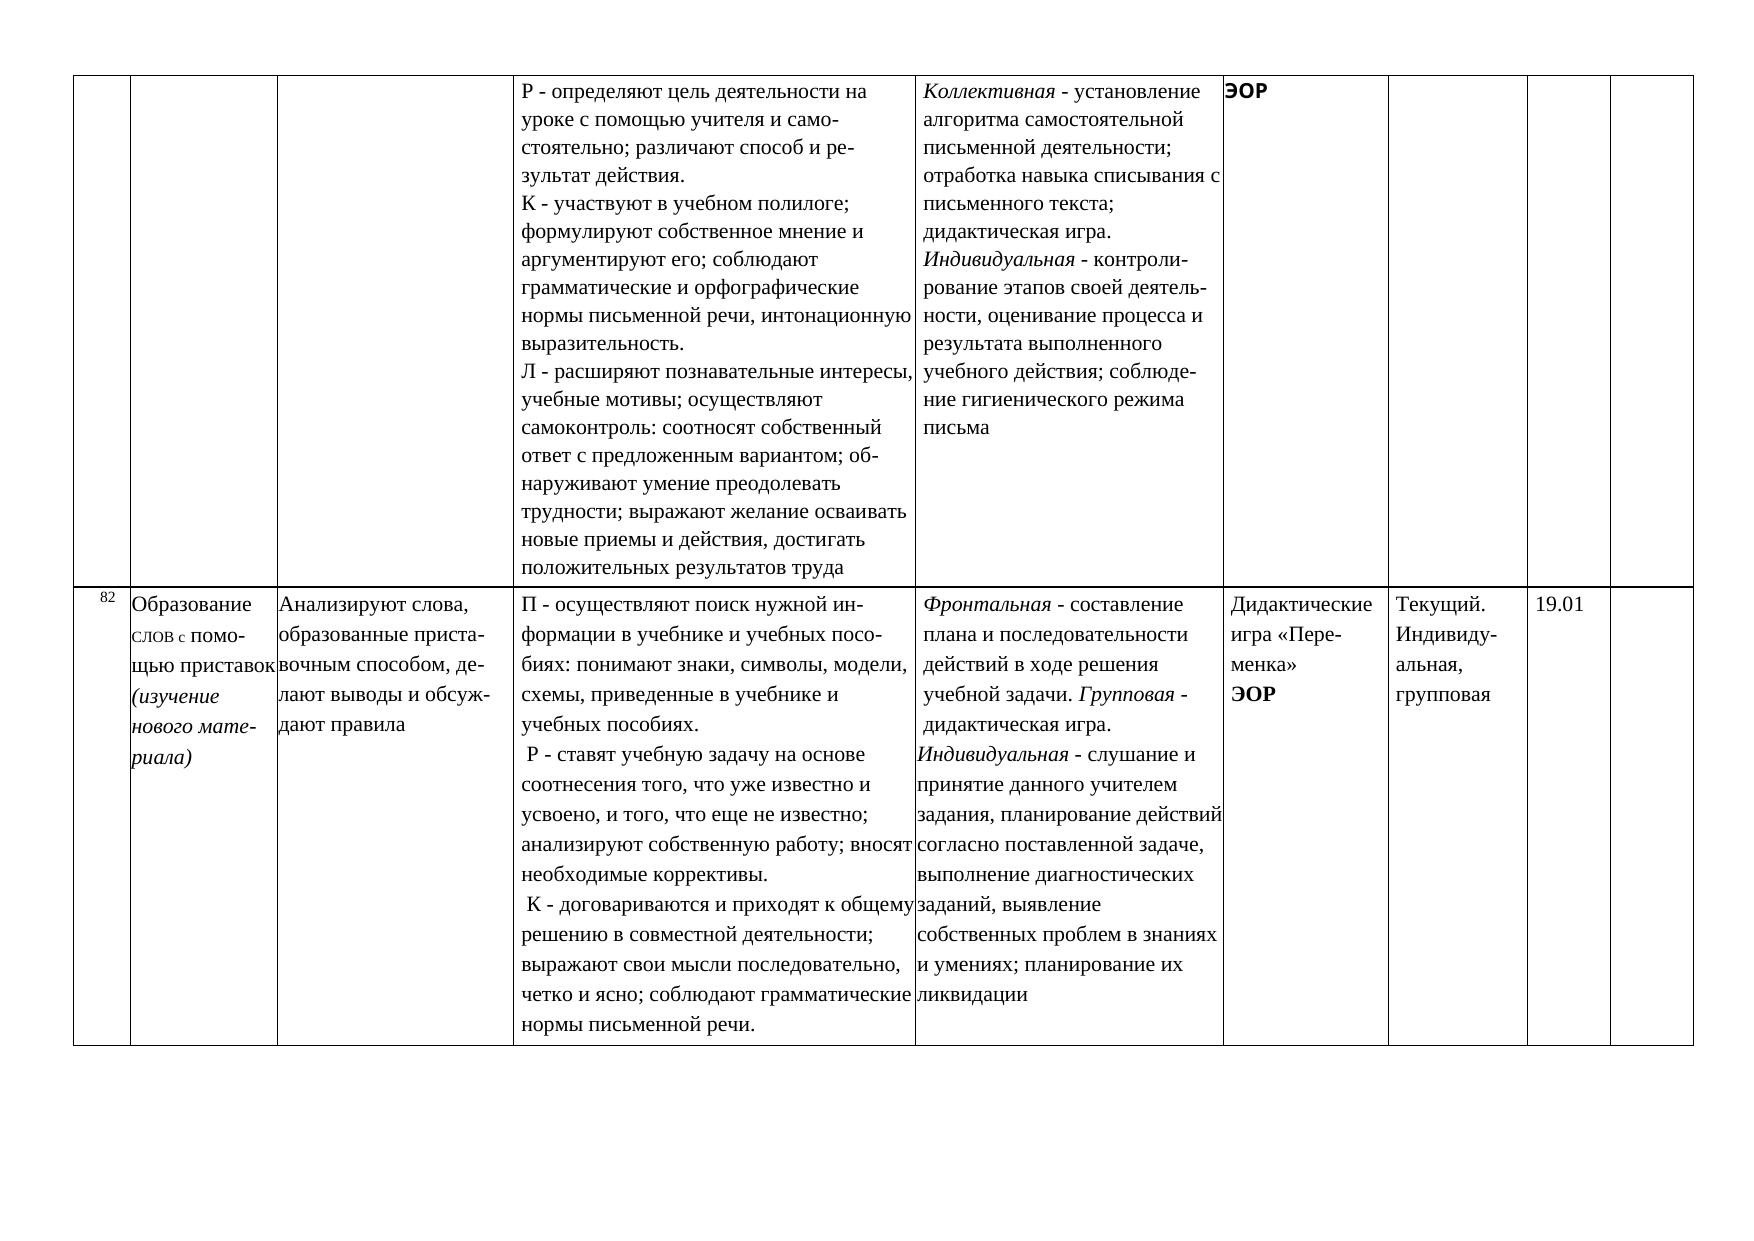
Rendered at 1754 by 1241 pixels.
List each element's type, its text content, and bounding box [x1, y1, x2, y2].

table_cell Дидактические игра «Переменка» ЭОР [1224, 588, 1388, 1045]
table_cell Коллективная - установление алгоритма самостоятельной письменной деятельности; отработка навыка списывания с письменного текста; дидактическая игра. Индивидуальная - контролирование этапов своей деятельности, оценивание процесса и результата выполненного учебного действия; соблюдение гигиенического режима письма [916, 76, 1223, 586]
table_cell [131, 76, 277, 586]
table_cell Образование СЛОВ с помощью приставок (изучение нового материала) [131, 588, 277, 1045]
table_cell 82 [74, 588, 130, 1045]
table_cell [1611, 588, 1693, 1045]
table_cell Р - определяют цель деятельности на уроке с помощью учителя и самостоятельно; различают способ и результат действия. К - участвуют в учебном полилоге; формулируют собственное мнение и аргументируют его; соблюдают грамматические и орфографические нормы письменной речи, интонационную выразительность. Л - расширяют познавательные интересы, учебные мотивы; осуществляют самоконтроль: соотносят собственный ответ с предложенным вариантом; обнаруживают умение преодолевать трудности; выражают желание осваивать новые приемы и действия, достигать положительных результатов труда [514, 76, 915, 586]
table_cell [74, 76, 130, 586]
table_cell [278, 76, 513, 586]
table_cell Текущий. Индивидуальная, групповая [1389, 588, 1527, 1045]
table_cell [1389, 76, 1527, 586]
table_cell [1611, 76, 1693, 586]
table_cell Фронтальная - составление плана и последовательности действий в ходе решения учебной задачи. Групповая - дидактическая игра. Индивидуальная - слушание и принятие данного учителем задания, планирование действий согласно поставленной задаче, выполнение диагностических заданий, выявление собственных проблем в знаниях и умениях; планирование их ликвидации [916, 588, 1223, 1045]
table_cell Анализируют слова, образованные приставочным способом, делают выводы и обсуждают правила [278, 588, 513, 1045]
table_cell [1528, 76, 1610, 586]
table_cell ЭОР [1224, 76, 1388, 586]
table_cell 19.01 [1528, 588, 1610, 1045]
table_cell П - осуществляют поиск нужной информации в учебнике и учебных пособиях: понимают знаки, символы, модели, схемы, приведенные в учебнике и учебных пособиях. Р - ставят учебную задачу на основе соотнесения того, что уже известно и усвоено, и того, что еще не известно; анализируют собственную работу; вносят необходимые коррективы. К - договариваются и приходят к общему решению в совместной деятельности; выражают свои мысли последовательно, четко и ясно; соблюдают грамматические нормы письменной речи. [514, 588, 915, 1045]
